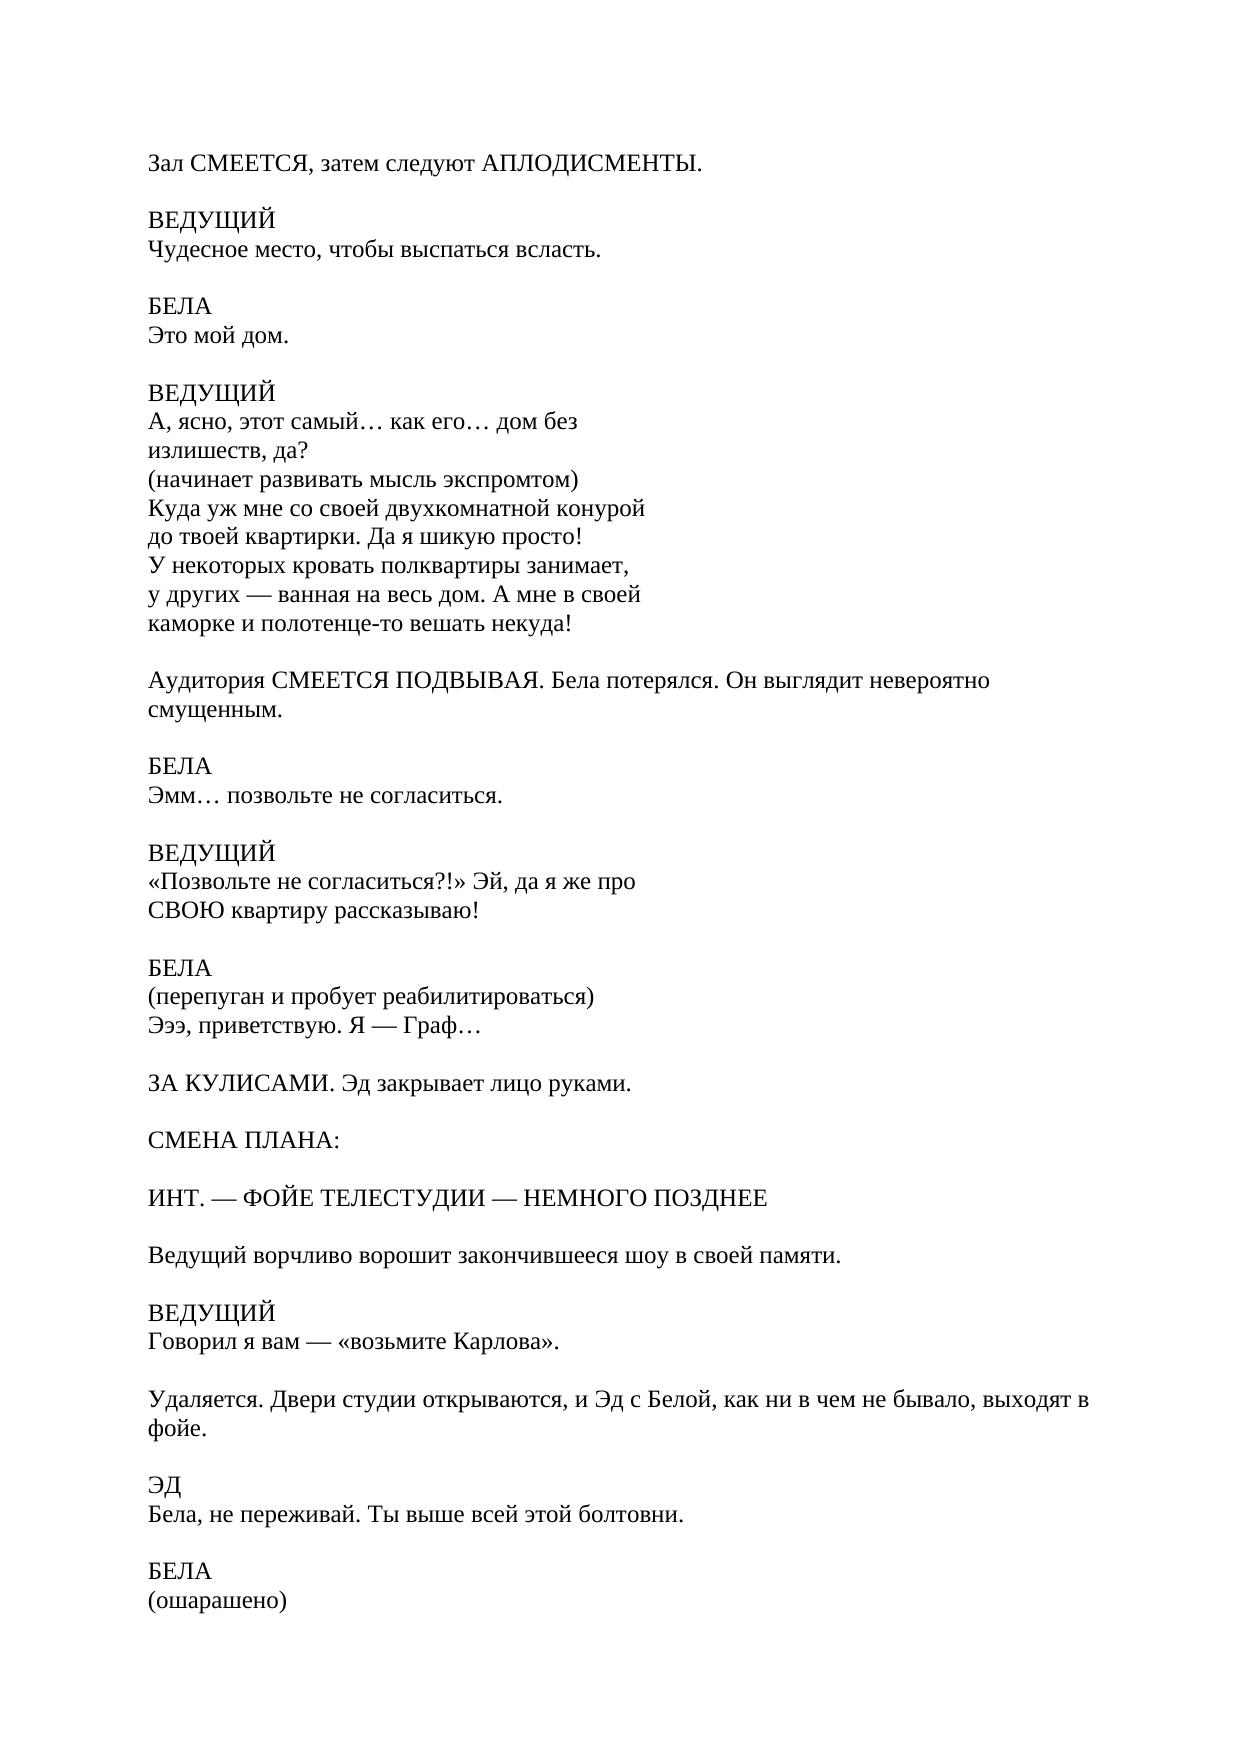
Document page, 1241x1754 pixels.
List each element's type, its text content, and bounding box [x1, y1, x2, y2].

text СМЕНА ПЛАНА: [148, 1125, 1093, 1154]
text БЕЛА [148, 953, 1093, 981]
text Эээ, приветствую. Я — Граф… [148, 1010, 1093, 1039]
text Это мой дом. [148, 320, 1093, 349]
text ВЕДУЩИЙ [148, 838, 1093, 866]
text Ведущий ворчливо ворошит закончившееся шоу в своей памяти. [148, 1240, 1093, 1269]
text Удаляется. Двери студии открываются, и Эд с Белой, как ни в чем не бывало, выходят в фойе. [148, 1384, 1093, 1441]
text Эмм… позвольте не согласиться. [148, 780, 1093, 809]
text у других — ванная на весь дом. А мне в своей [148, 579, 1093, 608]
text Куда уж мне со своей двухкомнатной конурой [148, 493, 1093, 521]
text «Позвольте не согласиться?!» Эй, да я же про [148, 866, 1093, 895]
text ВЕДУЩИЙ [148, 205, 1093, 234]
text излишеств, да? [148, 435, 1093, 464]
text А, ясно, этот самый… как его… дом без [148, 406, 1093, 435]
text Говорил я вам — «возьмите Карлова». [148, 1326, 1093, 1355]
text ЭД [148, 1470, 1093, 1499]
text (перепуган и пробует реабилитироваться) [148, 981, 1093, 1010]
text СВОЮ квартиру рассказываю! [148, 895, 1093, 924]
text до твоей квартирки. Да я шикую просто! [148, 521, 1093, 550]
text (начинает развивать мысль экспромтом) [148, 464, 1093, 493]
text Зал СМЕЕТСЯ, затем следуют АПЛОДИСМЕНТЫ. [148, 148, 1093, 176]
text БЕЛА [148, 291, 1093, 320]
text Бела, не переживай. Ты выше всей этой болтовни. [148, 1499, 1093, 1528]
text ВЕДУЩИЙ [148, 378, 1093, 406]
text ЗА КУЛИСАМИ. Эд закрывает лицо руками. [148, 1068, 1093, 1096]
text каморке и полотенце-то вешать некуда! [148, 608, 1093, 636]
text Чудесное место, чтобы выспаться всласть. [148, 234, 1093, 263]
text Аудитория СМЕЕТСЯ ПОДВЫВАЯ. Бела потерялся. Он выглядит невероятно смущенным. [148, 665, 1093, 723]
text (ошарашено) [148, 1585, 1093, 1614]
text ИНТ. — ФОЙЕ ТЕЛЕСТУДИИ — НЕМНОГО ПОЗДНЕЕ [148, 1183, 1093, 1211]
text БЕЛА [148, 1556, 1093, 1585]
text БЕЛА [148, 751, 1093, 780]
text У некоторых кровать полквартиры занимает, [148, 550, 1093, 579]
text ВЕДУЩИЙ [148, 1298, 1093, 1326]
